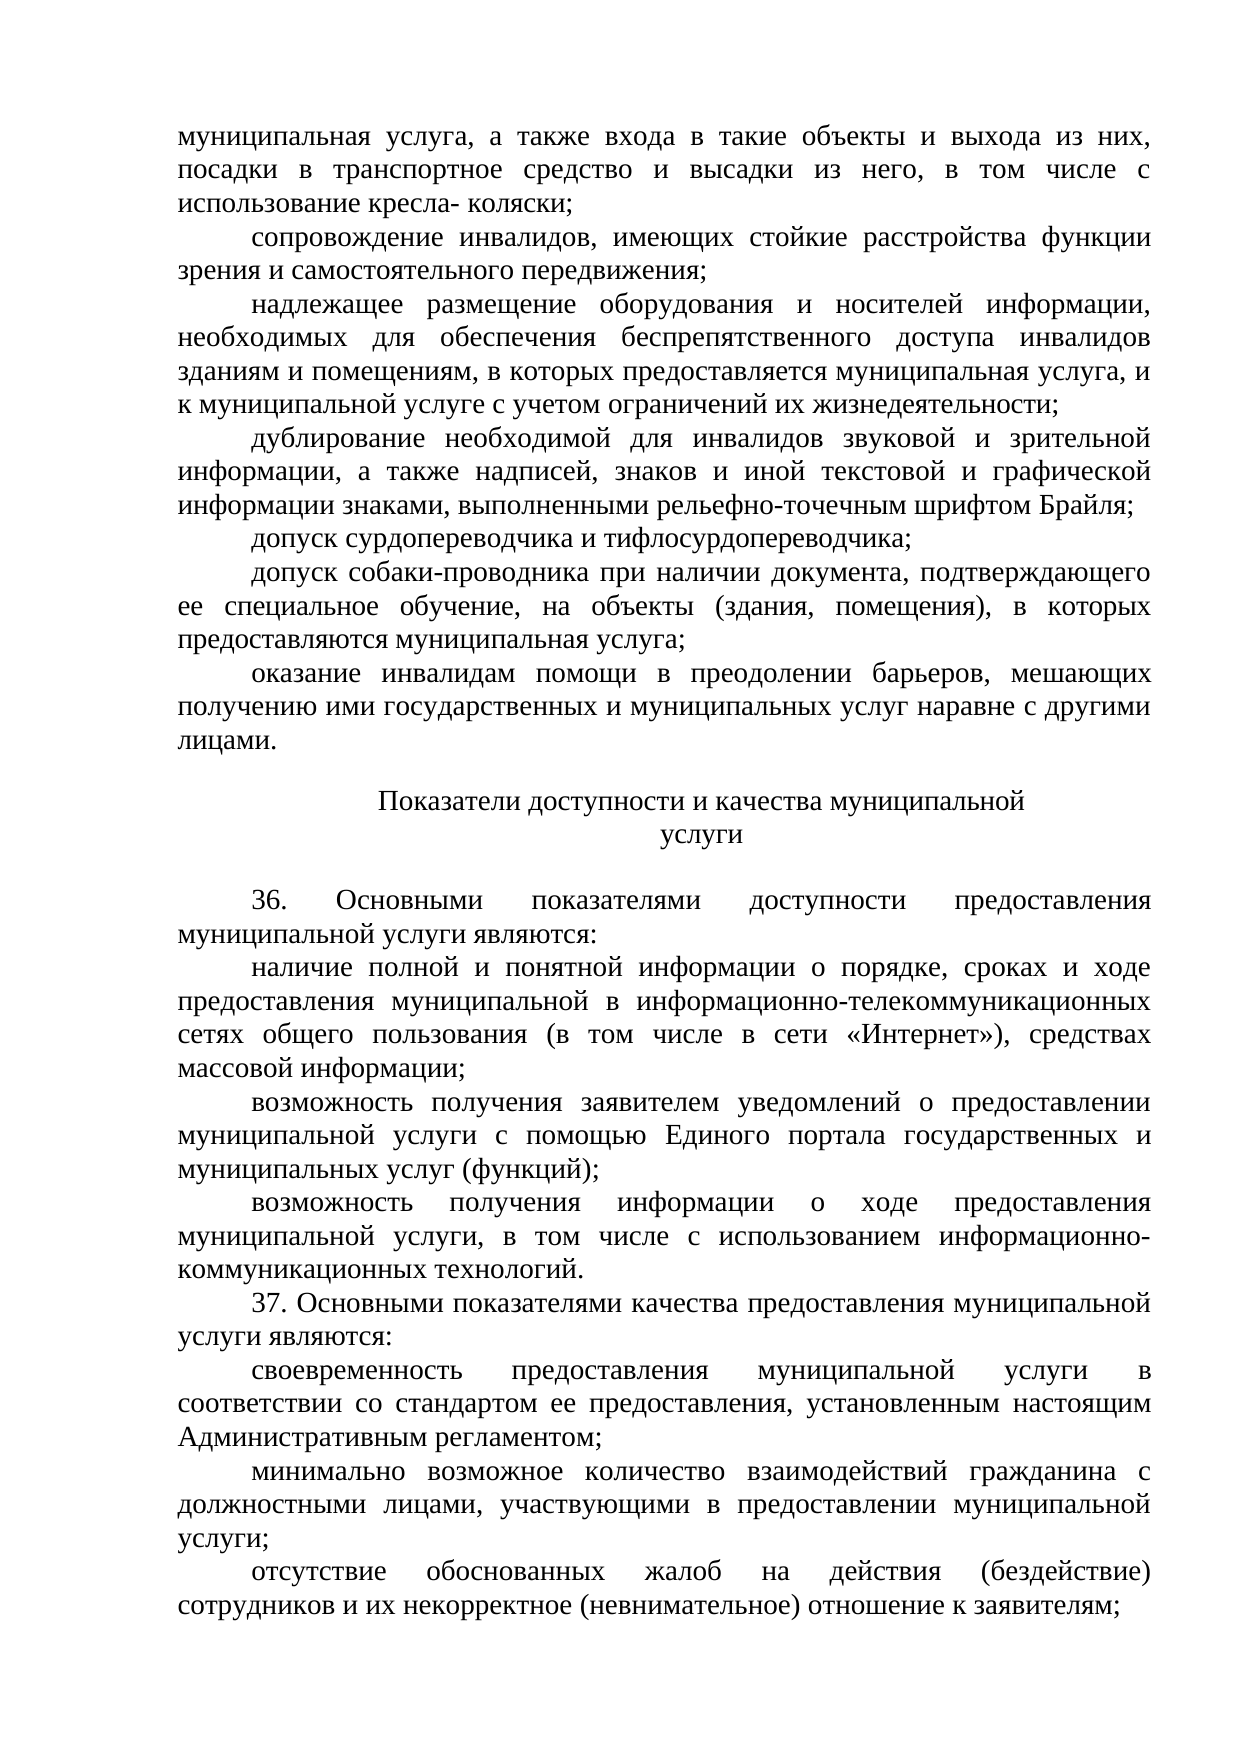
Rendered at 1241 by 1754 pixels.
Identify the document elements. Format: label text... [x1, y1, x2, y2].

text наличие полной и понятной информации о порядке, сроках и ходе предоставления муниципальной в информационно-телекоммуникационных сетях общего пользования (в том числе в сети «Интернет»), средствах массовой информации; [177, 949, 1152, 1084]
text 36. Основными показателями доступности предоставления муниципальной услуги являются: [177, 882, 1152, 949]
text допуск собаки-проводника при наличии документа, подтверждающего ее специальное обучение, на объекты (здания, помещения), в которых предоставляются муниципальная услуга; [177, 554, 1152, 655]
text сопровождение инвалидов, имеющих стойкие расстройства функции зрения и самостоятельного передвижения; [177, 219, 1152, 286]
text дублирование необходимой для инвалидов звуковой и зрительной информации, а также надписей, знаков и иной текстовой и графической информации знаками, выполненными рельефно-точечным шрифтом Брайля; [177, 420, 1152, 521]
text надлежащее размещение оборудования и носителей информации, необходимых для обеспечения беспрепятственного доступа инвалидов зданиям и помещениям, в которых предоставляется муниципальная услуга, и к муниципальной услуге с учетом ограничений их жизнедеятельности; [177, 286, 1152, 420]
text оказание инвалидам помощи в преодолении барьеров, мешающих получению ими государственных и муниципальных услуг наравне с другими лицами. [177, 655, 1152, 755]
text возможность получения информации о ходе предоставления муниципальной услуги, в том числе с использованием информационно-коммуникационных технологий. [177, 1184, 1152, 1285]
list отсутствие обоснованных жалоб на действия (бездействие) сотрудников и их некорректное (невнимательное) отношение к заявителям; [177, 1553, 1152, 1620]
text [177, 118, 1152, 219]
text Показатели доступности и качества муниципальной [177, 783, 1152, 817]
text допуск сурдопереводчика и тифлосурдопереводчика; [177, 521, 1152, 554]
text услуги [177, 817, 1152, 850]
text 37. Основными показателями качества предоставления муниципальной услуги являются: [177, 1285, 1152, 1352]
list своевременность предоставления муниципальной услуги в соответствии со стандартом ее предоставления, установленным настоящим Административным регламентом; [177, 1352, 1152, 1453]
text возможность получения заявителем уведомлений о предоставлении муниципальной услуги с помощью Единого портала государственных и муниципальных услуг (функций); [177, 1084, 1152, 1184]
list минимально возможное количество взаимодействий гражданина с должностными лицами, участвующими в предоставлении муниципальной услуги; [177, 1453, 1152, 1553]
